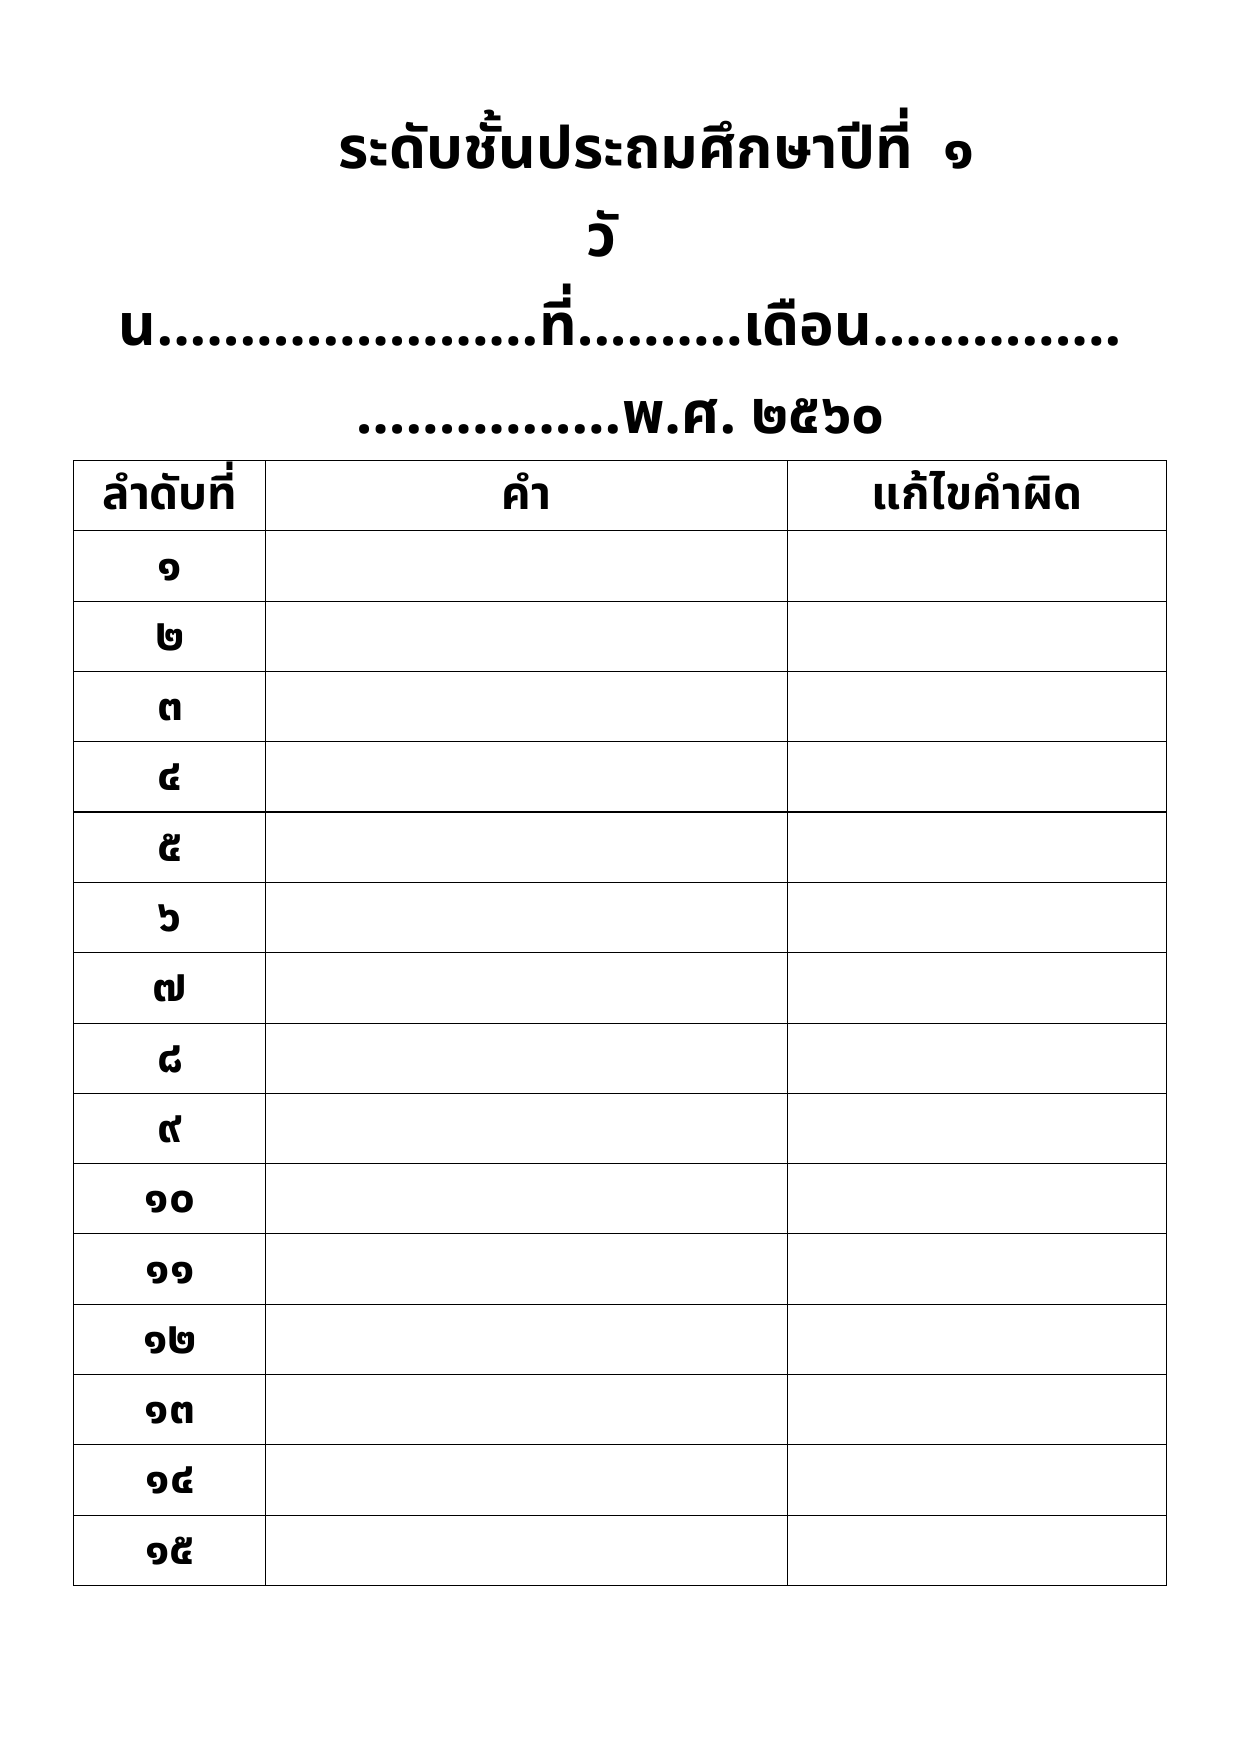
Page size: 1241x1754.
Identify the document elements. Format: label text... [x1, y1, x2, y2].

table_cell [266, 1445, 787, 1514]
table_cell ๖ [74, 883, 265, 952]
table_cell ๑๓ [74, 1375, 265, 1444]
table_cell [266, 953, 787, 1022]
table_cell [266, 602, 787, 671]
table_cell [266, 1094, 787, 1163]
table_cell [788, 813, 1166, 882]
table_cell ๙ [74, 1094, 265, 1163]
table_cell [266, 1024, 787, 1093]
table_cell ๘ [74, 1024, 265, 1093]
table_cell ๑๒ [74, 1305, 265, 1374]
table_cell ๒ [74, 602, 265, 671]
table_cell [788, 1164, 1166, 1233]
table_cell [266, 742, 787, 811]
table_cell [788, 1375, 1166, 1444]
table_cell ๑๑ [74, 1234, 265, 1304]
table_header แก้ไขคำผิด [788, 461, 1166, 530]
table_cell [266, 531, 787, 601]
table_header คำ [266, 461, 787, 530]
text วัน.......................ที่..........เดือน...............................พ.ศ. ๒๕๖๐ [81, 194, 1122, 460]
table_cell [266, 1516, 787, 1585]
table_cell [788, 531, 1166, 601]
table_cell [266, 1305, 787, 1374]
table_cell ๑๔ [74, 1445, 265, 1514]
table_cell [788, 742, 1166, 811]
table_cell [788, 1305, 1166, 1374]
table_cell [266, 672, 787, 741]
table_cell ๗ [74, 953, 265, 1022]
table_cell [788, 1445, 1166, 1514]
table_cell ๔ [74, 742, 265, 811]
table_cell [266, 1234, 787, 1304]
table_cell [788, 672, 1166, 741]
table_cell [788, 953, 1166, 1022]
table_header ลำดับที่ [74, 461, 265, 530]
table_cell ๑๐ [74, 1164, 265, 1233]
text ระดับชั้นประถมศึกษาปีที่ ๑ [81, 106, 1122, 194]
table_cell [266, 1375, 787, 1444]
table_cell [266, 1164, 787, 1233]
table_cell [788, 1094, 1166, 1163]
table_cell ๕ [74, 813, 265, 882]
table_cell ๑ [74, 531, 265, 601]
table_cell [788, 1516, 1166, 1585]
table_cell [788, 1024, 1166, 1093]
table_cell [788, 602, 1166, 671]
table_cell [266, 883, 787, 952]
table_cell [788, 1234, 1166, 1304]
table_cell ๓ [74, 672, 265, 741]
table_cell [266, 813, 787, 882]
table_cell [788, 883, 1166, 952]
table_cell ๑๕ [74, 1516, 265, 1585]
